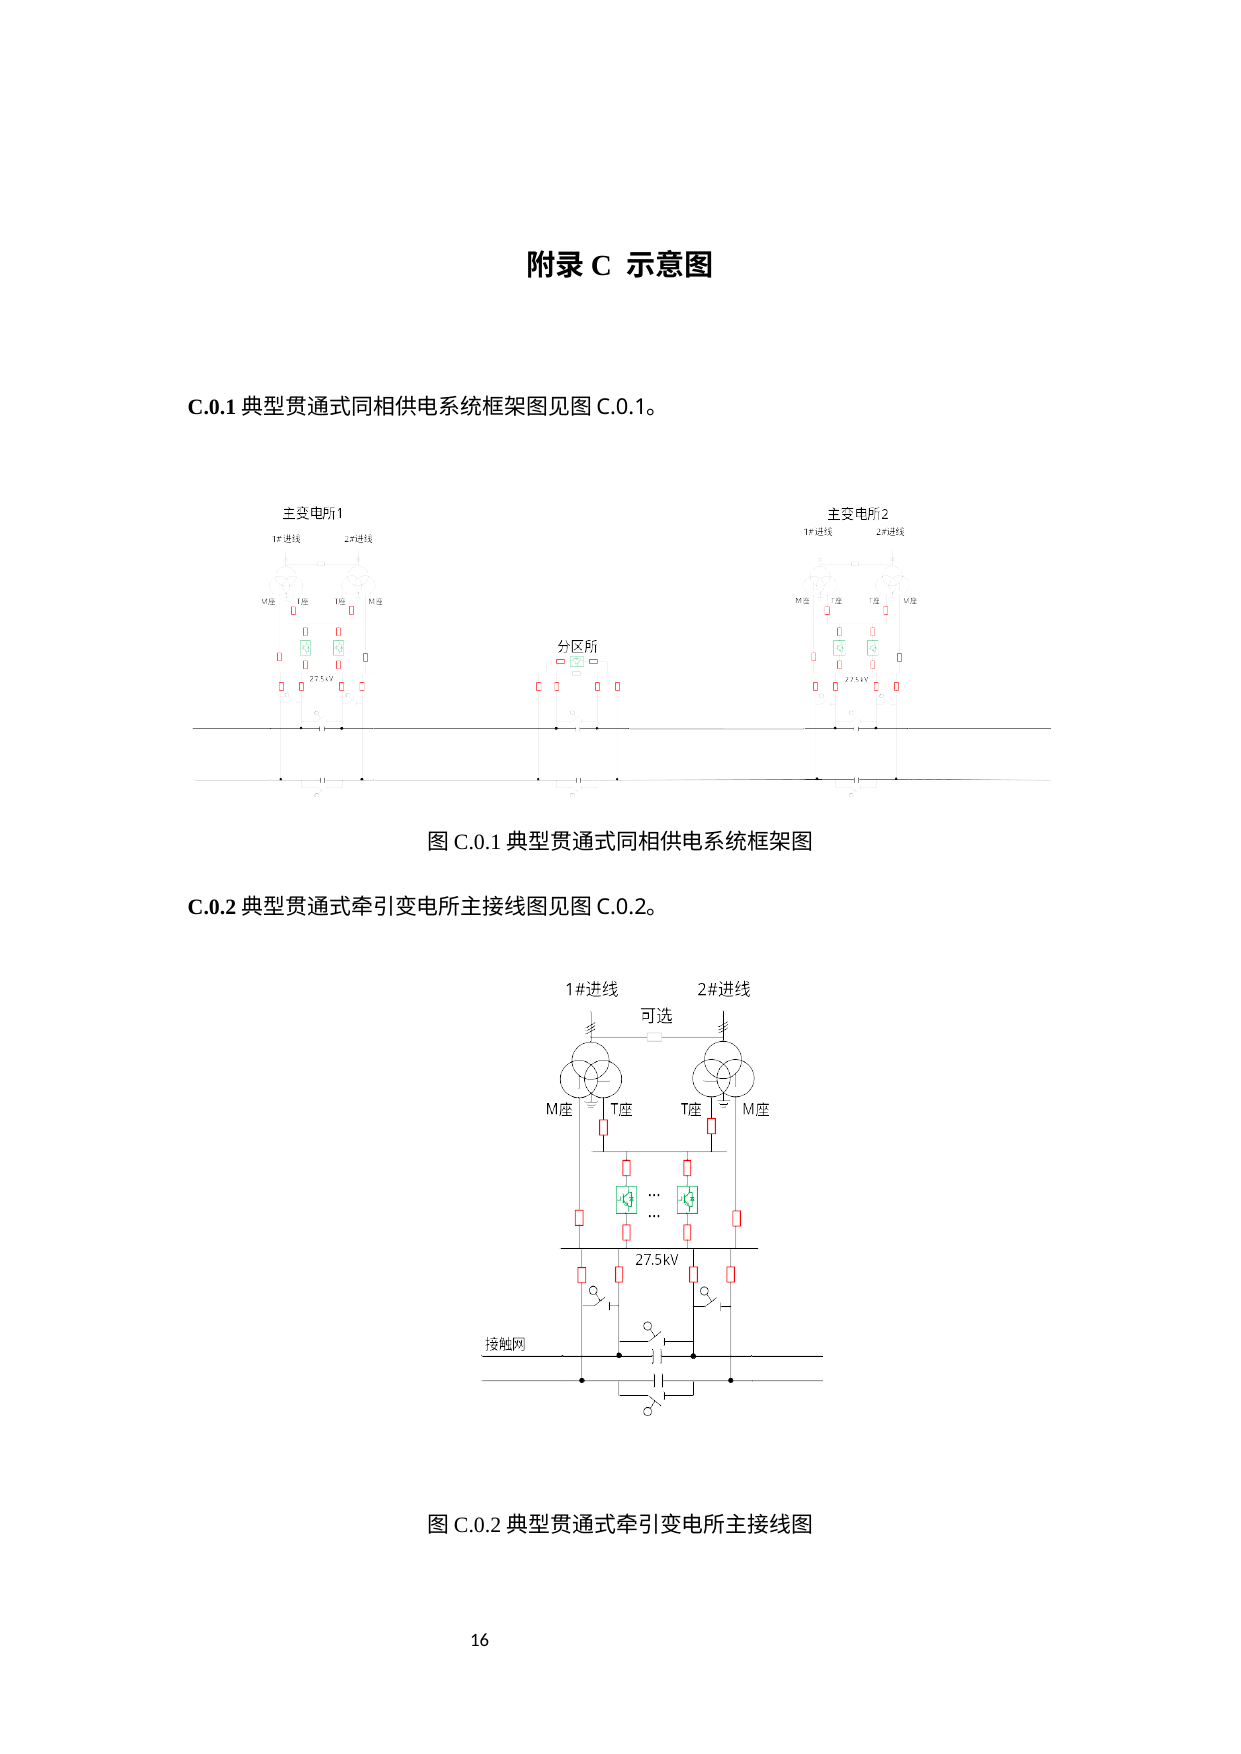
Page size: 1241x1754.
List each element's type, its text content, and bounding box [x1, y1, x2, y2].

subtitle 附录C 示意图 [187, 230, 1053, 295]
text C.0.2 典型贯通式牵引变电所主接线图见图C.0.2。 [187, 889, 1053, 921]
text C.0.1 典型贯通式同相供电系统框架图见图C.0.1。 [187, 389, 1053, 421]
text 图C.0.1 典型贯通式同相供电系统框架图 [187, 824, 1053, 856]
text 图C.0.2 典型贯通式牵引变电所主接线图 [187, 1506, 1053, 1539]
